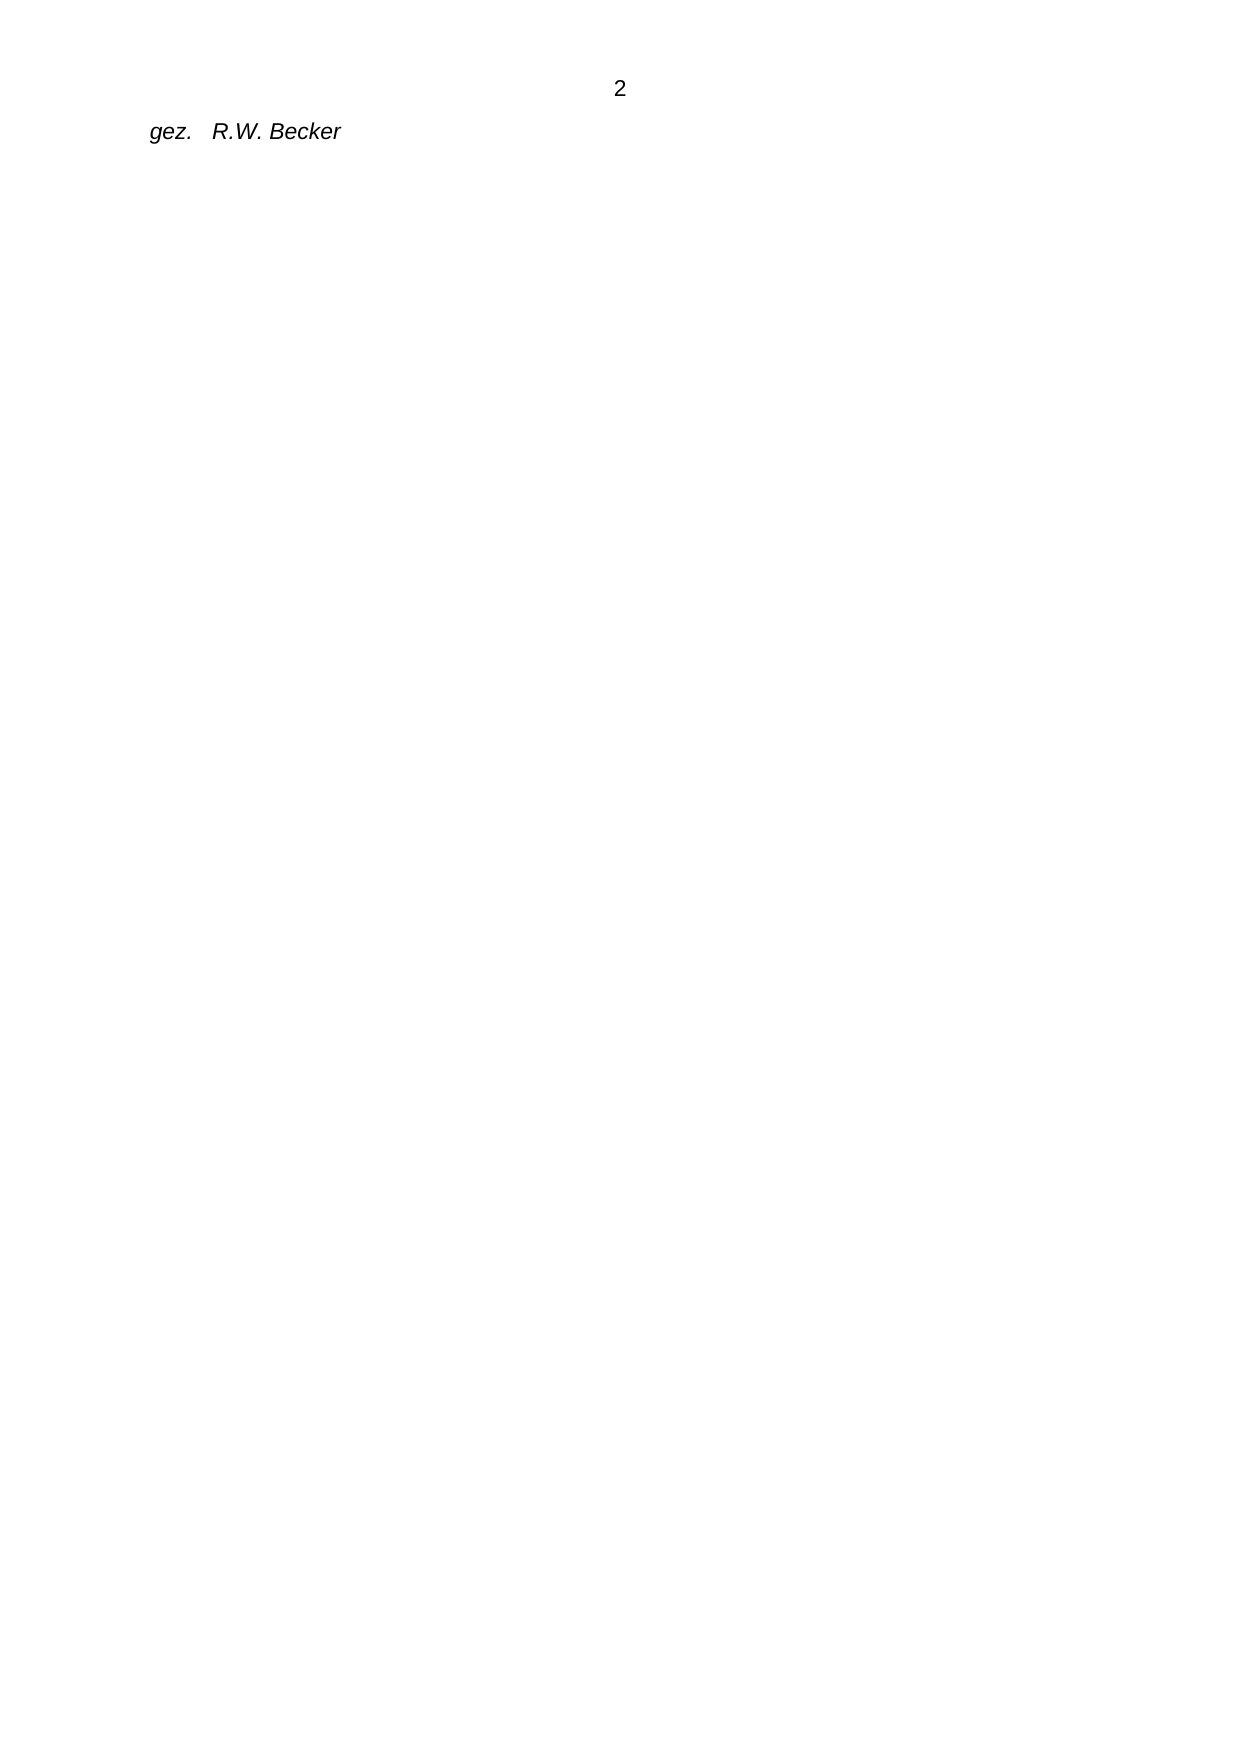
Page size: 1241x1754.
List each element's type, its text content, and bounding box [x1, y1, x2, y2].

text gez. R.W. Becker [124, 118, 1116, 144]
